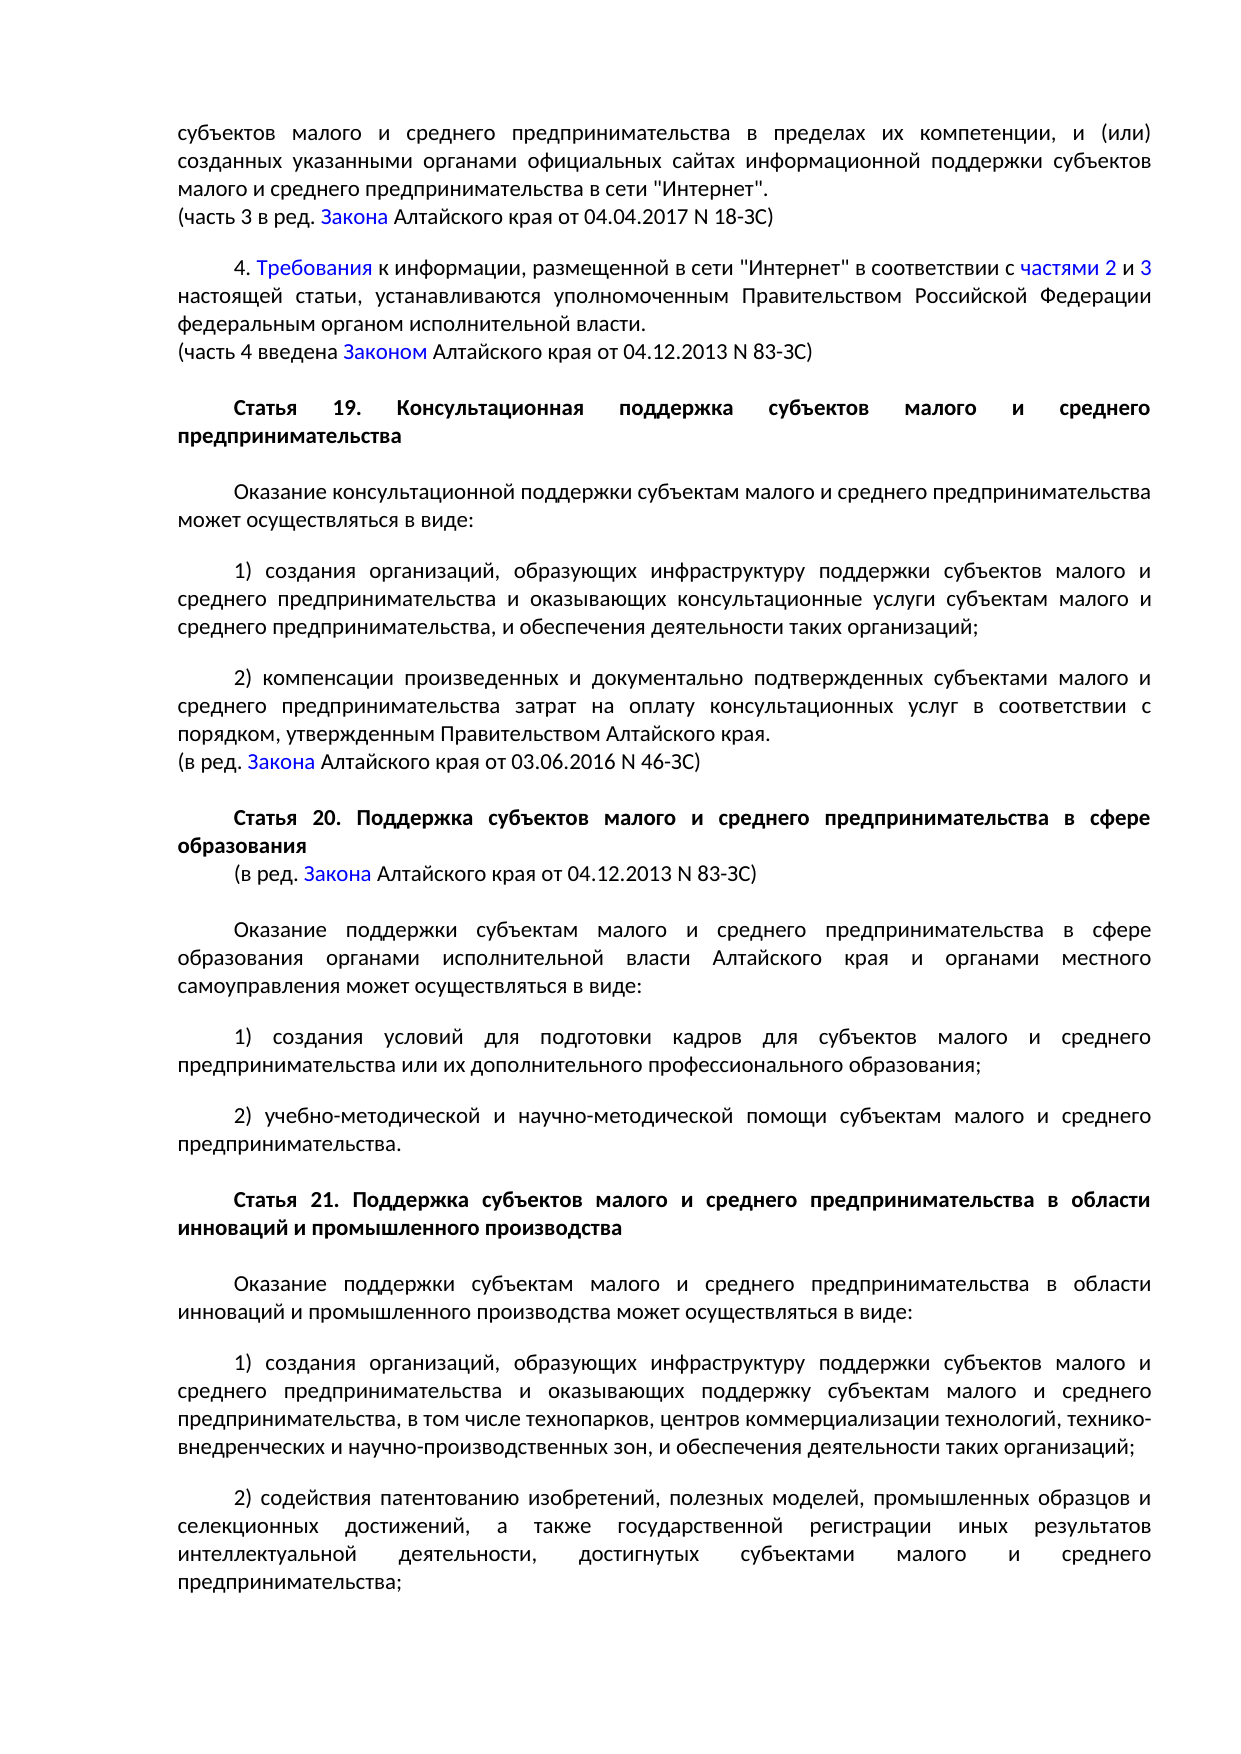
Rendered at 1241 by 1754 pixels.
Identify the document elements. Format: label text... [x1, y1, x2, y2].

text 2) компенсации произведенных и документально подтвержденных субъектами малого и среднего предпринимательства затрат на оплату консультационных услуг в соответствии с порядком, утвержденным Правительством Алтайского края. [177, 663, 1152, 747]
text 2) учебно-методической и научно-методической помощи субъектам малого и среднего предпринимательства. [177, 1101, 1152, 1157]
text 4. Требования к информации, размещенной в сети "Интернет" в соответствии с частями 2 и 3 настоящей статьи, устанавливаются уполномоченным Правительством Российской Федерации федеральным органом исполнительной власти. [177, 253, 1152, 337]
text (часть 4 введена Законом Алтайского края от 04.12.2013 N 83-ЗС) [177, 337, 1152, 365]
text 1) создания условий для подготовки кадров для субъектов малого и среднего предпринимательства или их дополнительного профессионального образования; [177, 1022, 1152, 1078]
text (часть 3 в ред. Закона Алтайского края от 04.04.2017 N 18-ЗС) [177, 202, 1152, 230]
text Оказание поддержки субъектам малого и среднего предпринимательства в сфере образования органами исполнительной власти Алтайского края и органами местного самоуправления может осуществляться в виде: [177, 915, 1152, 999]
text 1) создания организаций, образующих инфраструктуру поддержки субъектов малого и среднего предпринимательства и оказывающих поддержку субъектам малого и среднего предпринимательства, в том числе технопарков, центров коммерциализации технологий, технико-внедренческих и научно-производственных зон, и обеспечения деятельности таких организаций; [177, 1348, 1152, 1461]
text Оказание консультационной поддержки субъектам малого и среднего предпринимательства может осуществляться в виде: [177, 477, 1152, 533]
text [177, 118, 1152, 202]
text (в ред. Закона Алтайского края от 03.06.2016 N 46-ЗС) [177, 747, 1152, 775]
text (в ред. Закона Алтайского края от 04.12.2013 N 83-ЗС) [177, 859, 1152, 887]
text Оказание поддержки субъектам малого и среднего предпринимательства в области инноваций и промышленного производства может осуществляться в виде: [177, 1269, 1152, 1326]
text 1) создания организаций, образующих инфраструктуру поддержки субъектов малого и среднего предпринимательства и оказывающих консультационные услуги субъектам малого и среднего предпринимательства, и обеспечения деятельности таких организаций; [177, 556, 1152, 640]
text 2) содействия патентованию изобретений, полезных моделей, промышленных образцов и селекционных достижений, а также государственной регистрации иных результатов интеллектуальной деятельности, достигнутых субъектами малого и среднего предпринимательства; [177, 1483, 1152, 1596]
title Статья 21. Поддержка субъектов малого и среднего предпринимательства в области инноваций и промышленного производства [177, 1185, 1152, 1241]
title Статья 20. Поддержка субъектов малого и среднего предпринимательства в сфере образования [177, 803, 1152, 859]
title Статья 19. Консультационная поддержка субъектов малого и среднего предпринимательства [177, 393, 1152, 449]
